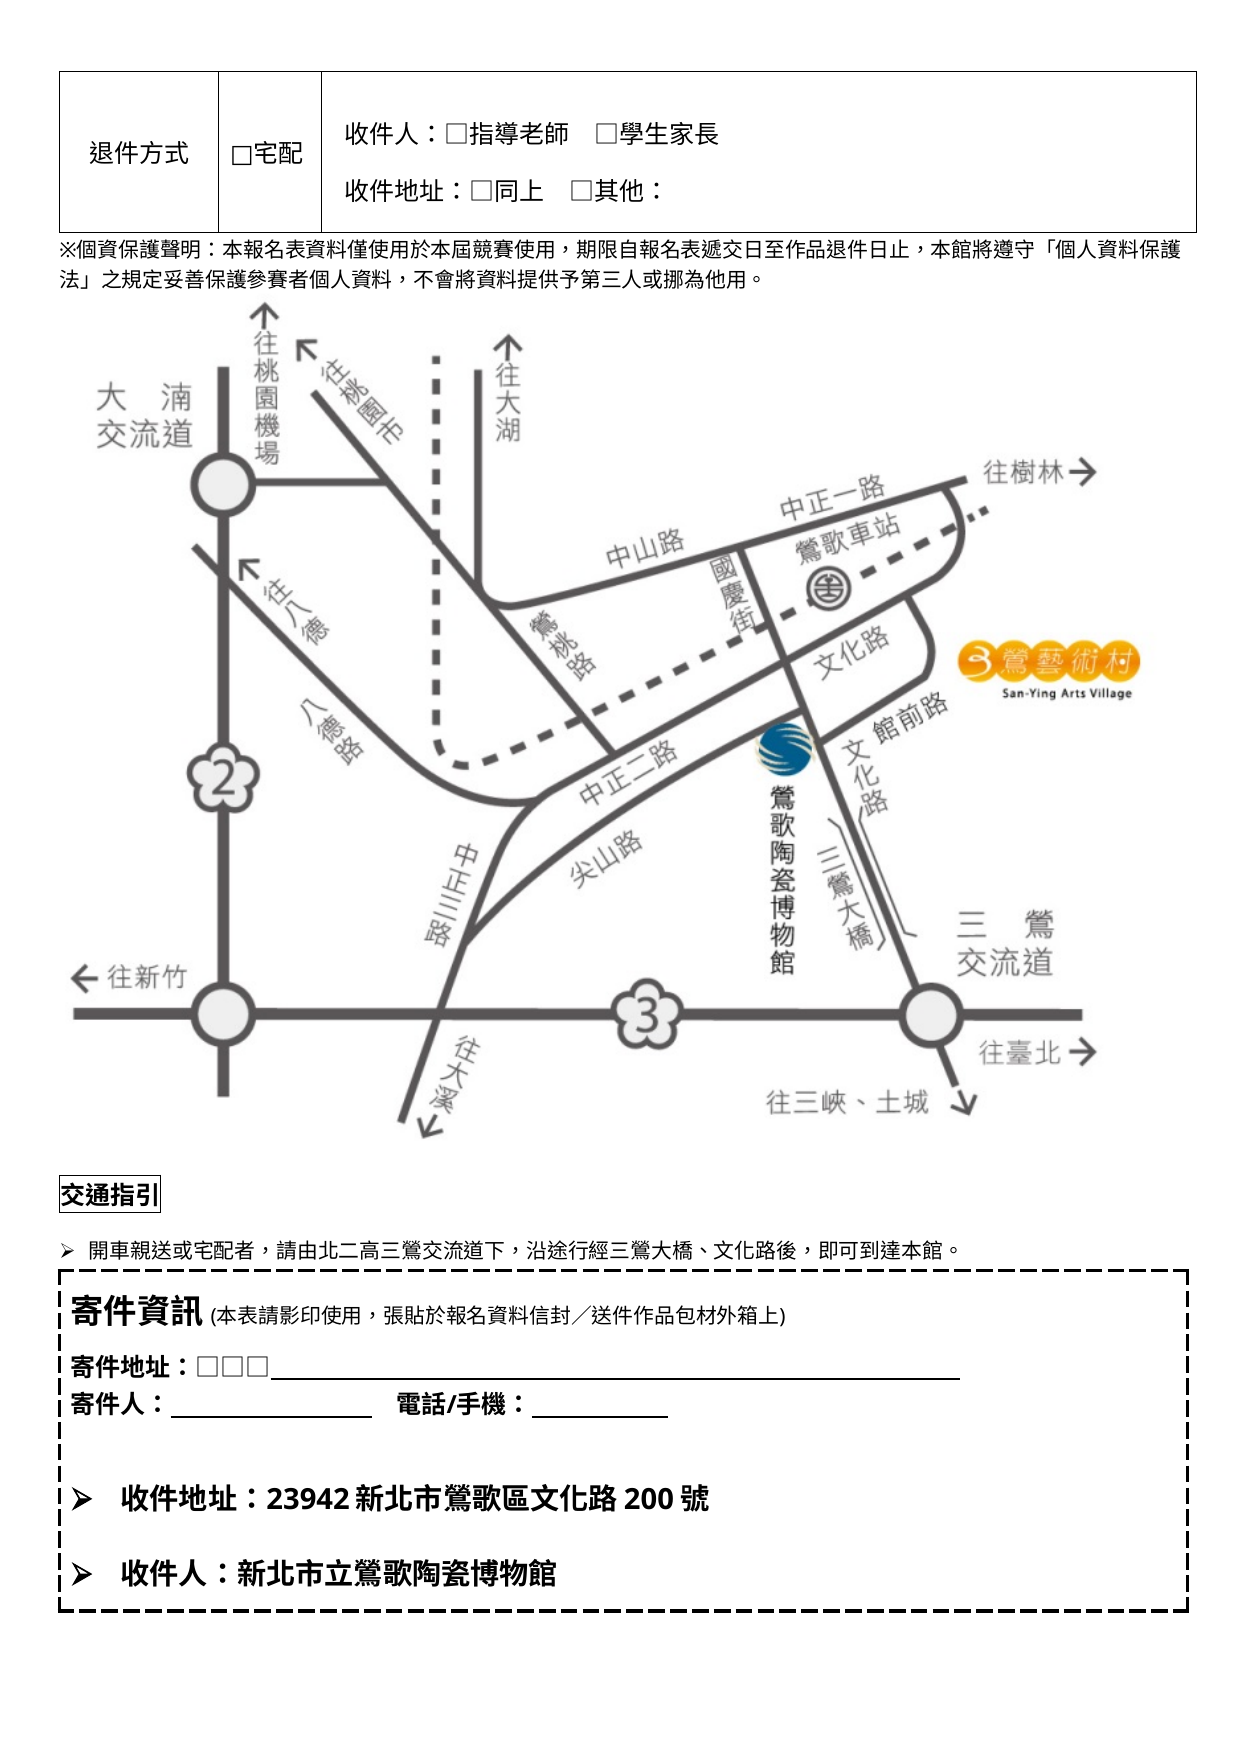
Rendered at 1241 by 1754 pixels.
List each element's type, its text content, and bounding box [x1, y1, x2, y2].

table_cell □宅配 [219, 72, 321, 232]
text ※個資保護聲明：本報名表資料僅使用於本屆競賽使用，期限自報名表遞交日至作品退件日止，本館將遵守「個人資料保護法」之規定妥善保護參賽者個人資料，不會將資料提供予第三人或挪為他用。 [59, 233, 1181, 294]
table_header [59, 1269, 1187, 1609]
picture [59, 293, 1162, 1152]
list 開車親送或宅配者，請由北二高三鶯交流道下，沿途行經三鶯大橋、文化路後，即可到達本館。 [59, 1231, 1181, 1269]
table_cell 入選作品 退件方式 [60, 72, 218, 232]
table_cell 收件人：□指導老師 □學生家長 收件地址：□同上 □其他： [322, 72, 1196, 232]
text 交通指引 [59, 1156, 1181, 1231]
